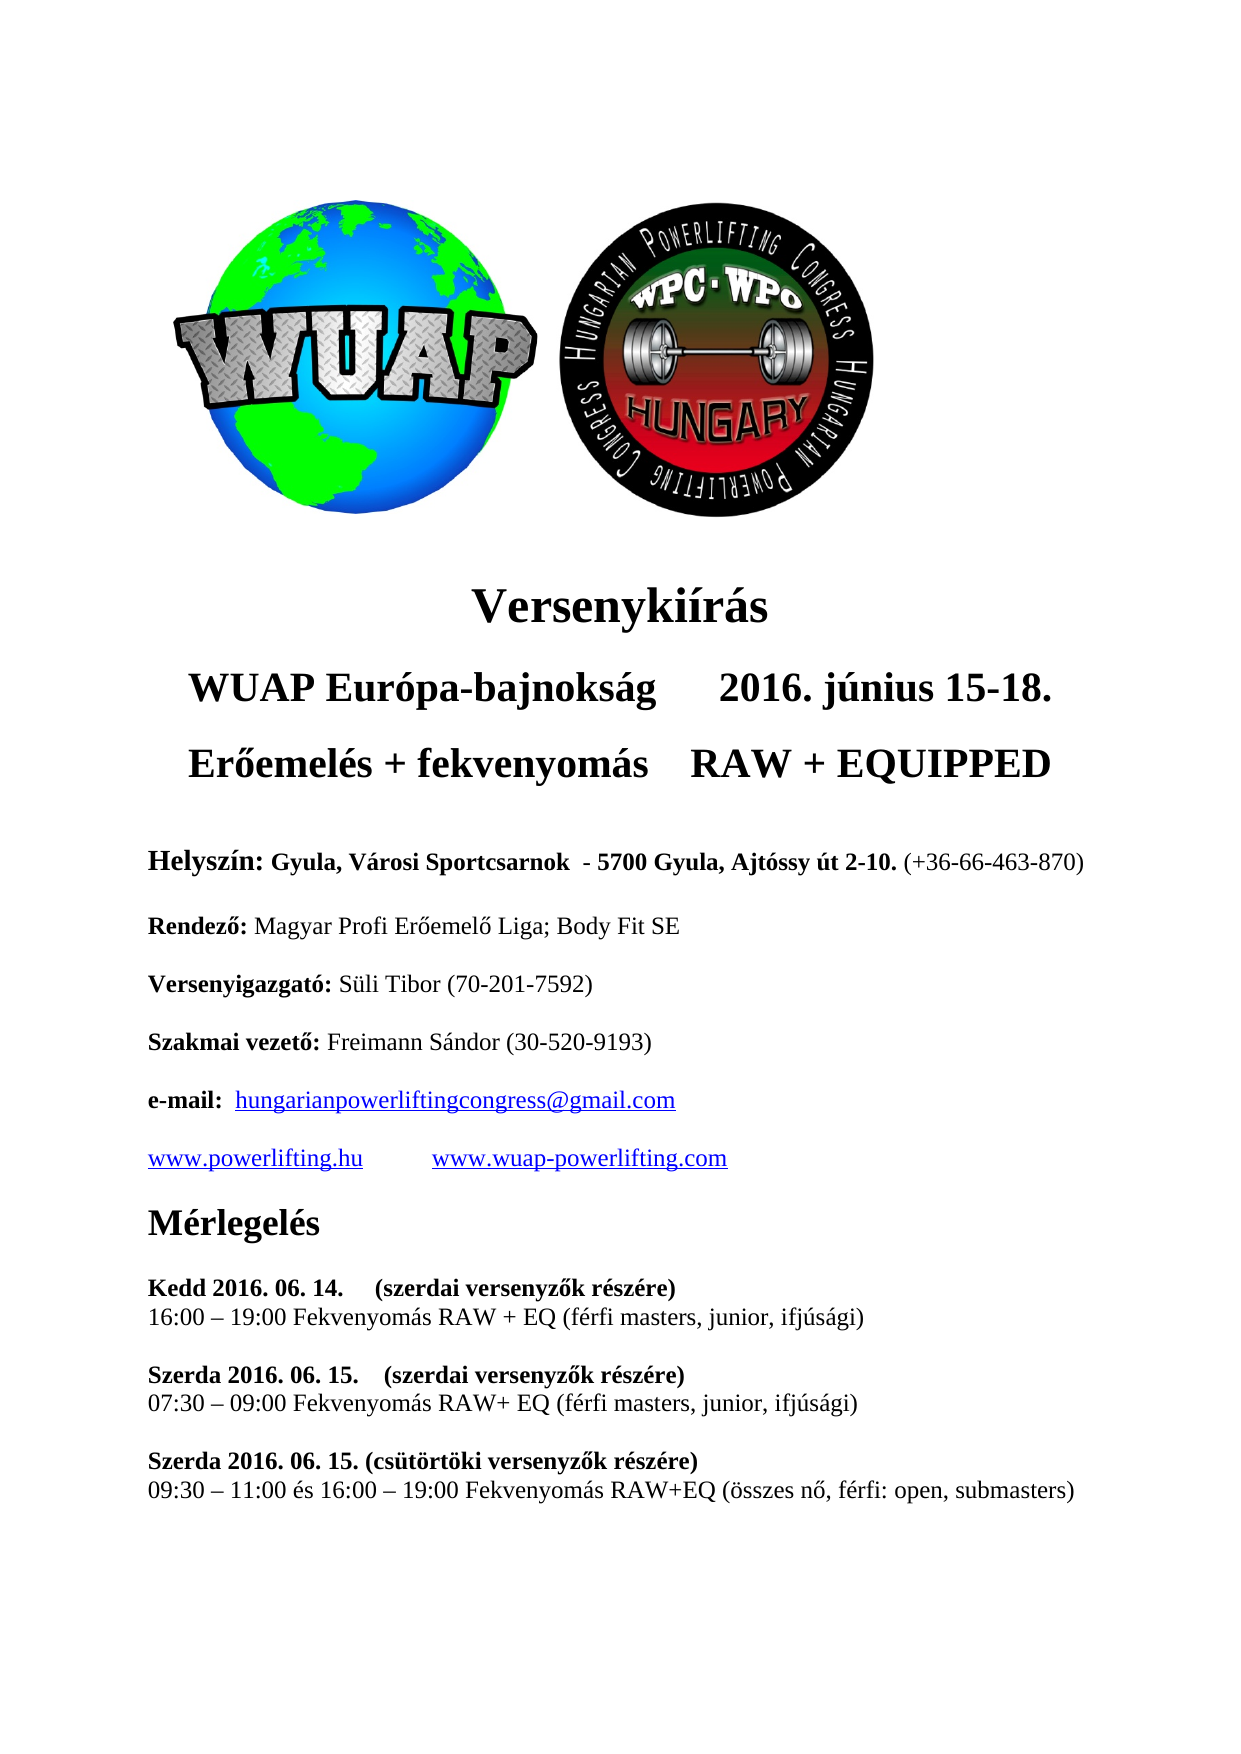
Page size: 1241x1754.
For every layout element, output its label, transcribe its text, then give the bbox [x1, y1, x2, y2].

text Erőemelés + fekvenyomás RAW + EQUIPPED [148, 738, 1093, 818]
picture [173, 200, 538, 514]
text Szerda 2016. 06. 15. (csütörtöki versenyzők részére) 09:30 – 11:00 és 16:00 – 19:00 Fekvenyomás RAW+EQ (összes nő, férfi: open, submasters) [148, 1446, 1093, 1504]
text Kedd 2016. 06. 14. (szerdai versenyzők részére) 16:00 – 19:00 Fekvenyomás RAW + EQ (férfi masters, junior, ifjúsági) [148, 1273, 1093, 1331]
text e-mail: hungarianpowerliftingcongress@gmail.com [148, 1085, 1093, 1114]
text Helyszín: Gyula, Városi Sportcsarnok - 5700 Gyula, Ajtóssy út 2-10. (+36-66-463-870) [148, 843, 1093, 877]
text Szerda 2016. 06. 15. (szerdai versenyzők részére) 07:30 – 09:00 Fekvenyomás RAW+ EQ (férfi masters, junior, ifjúsági) [148, 1360, 1093, 1417]
picture [556, 200, 876, 519]
subtitle Mérlegelés [148, 1201, 1093, 1244]
text www.powerlifting.hu www.wuap-powerlifting.com [148, 1143, 1093, 1172]
text WUAP Európa-bajnokság 2016. június 15-18. [148, 662, 1093, 710]
text Versenyigazgató: Süli Tibor (70-201-7592) [148, 969, 1093, 998]
text Rendező: Magyar Profi Erőemelő Liga; Body Fit SE [148, 911, 1093, 940]
text Versenykiírás [148, 576, 1093, 633]
text Szakmai vezető: Freimann Sándor (30-520-9193) [148, 1027, 1093, 1056]
